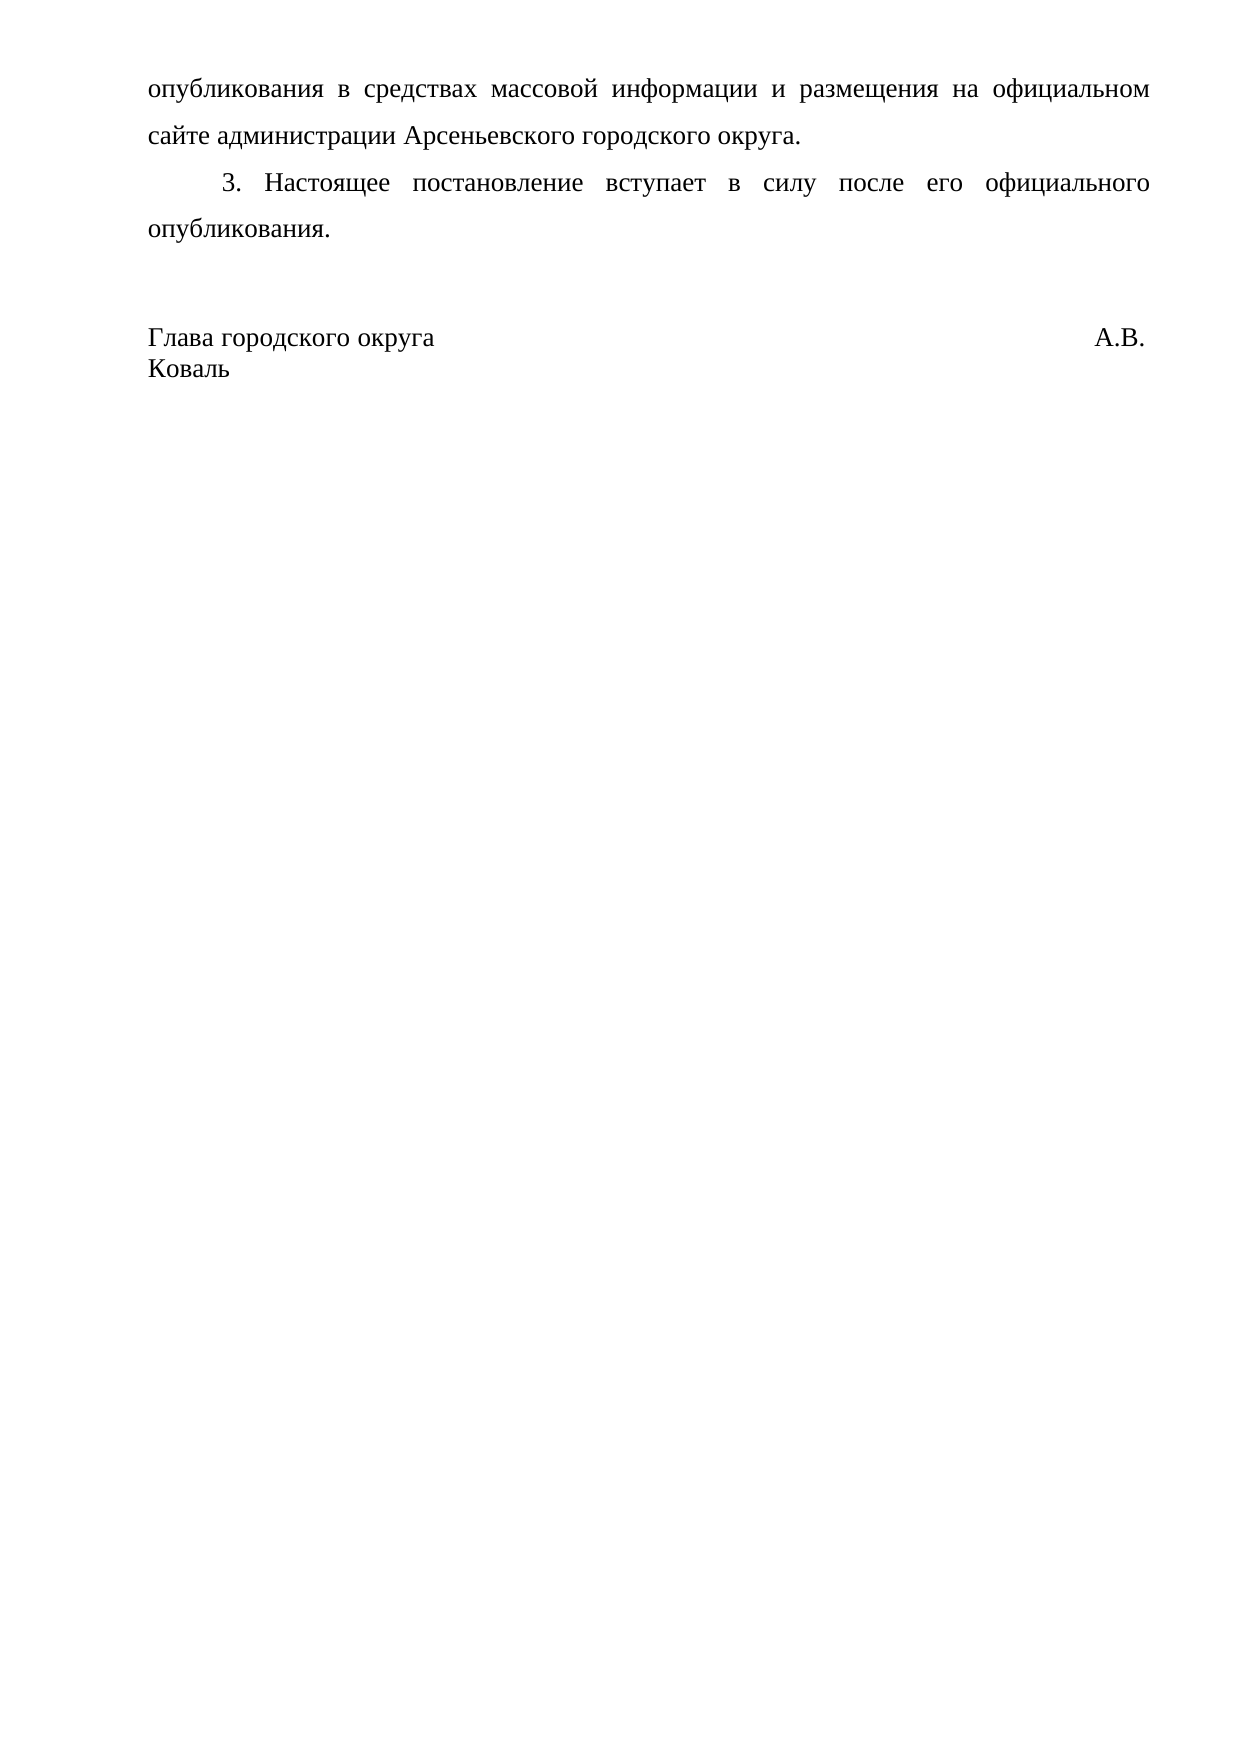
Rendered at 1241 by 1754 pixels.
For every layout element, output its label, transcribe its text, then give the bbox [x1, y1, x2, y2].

text 3. Настоящее постановление вступает в силу после его официального опубликования. [148, 166, 1152, 244]
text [148, 72, 1152, 150]
text Глава городского округа А.В. Коваль [148, 321, 1152, 384]
